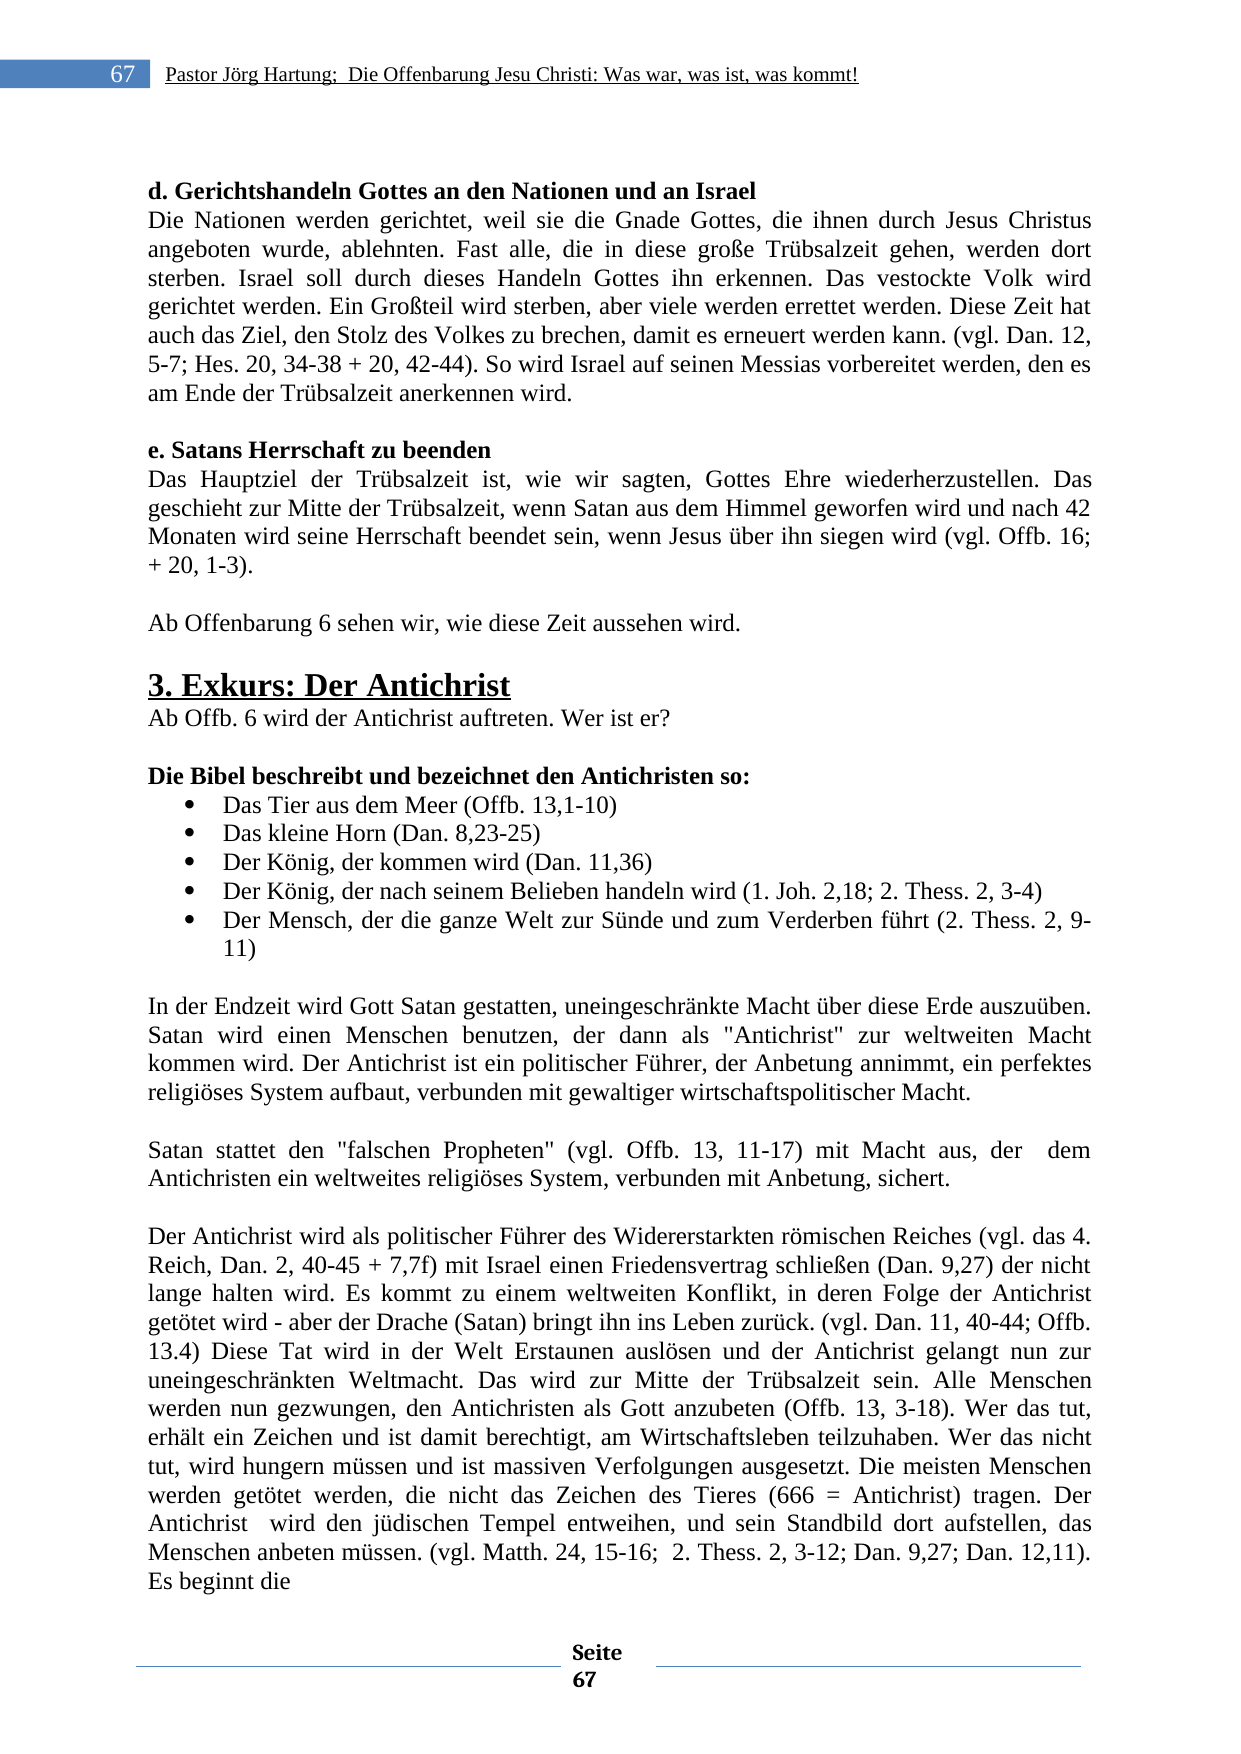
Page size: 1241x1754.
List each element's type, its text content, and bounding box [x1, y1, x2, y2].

text Ab Offb. 6 wird der Antichrist auftreten. Wer ist er? [148, 703, 1093, 732]
text Die Bibel beschreibt und bezeichnet den Antichristen so: [148, 761, 1093, 790]
text d. Gerichtshandeln Gottes an den Nationen und an Israel [148, 176, 1093, 205]
text Ab Offenbarung 6 sehen wir, wie diese Zeit aussehen wird. [148, 608, 1093, 636]
text In der Endzeit wird Gott Satan gestatten, uneingeschränkte Macht über diese Erde auszuüben. Satan wird einen Menschen benutzen, der dann als "Antichrist" zur weltweiten Macht kommen wird. Der Antichrist ist ein politischer Führer, der Anbetung annimmt, ein perfektes religiöses System aufbaut, verbunden mit gewaltiger wirtschaftspolitischer Macht. [148, 991, 1093, 1106]
list Der König, der kommen wird (Dan. 11,36) [185, 847, 1093, 876]
list Der Mensch, der die ganze Welt zur Sünde und zum Verderben führt (2. Thess. 2, 9-11) [185, 905, 1093, 962]
text Die Nationen werden gerichtet, weil sie die Gnade Gottes, die ihnen durch Jesus Christus angeboten wurde, ablehnten. Fast alle, die in diese große Trübsalzeit gehen, werden dort sterben. Israel soll durch dieses Handeln Gottes ihn erkennen. Das vestockte Volk wird gerichtet werden. Ein Großteil wird sterben, aber viele werden errettet werden. Diese Zeit hat auch das Ziel, den Stolz des Volkes zu brechen, damit es erneuert werden kann. (vgl. Dan. 12, 5-7; Hes. 20, 34-38 + 20, 42-44). So wird Israel auf seinen Messias vorbereitet werden, den es am Ende der Trübsalzeit anerkennen wird. [148, 205, 1093, 406]
list Das Tier aus dem Meer (Offb. 13,1-10) [185, 790, 1093, 818]
list Der König, der nach seinem Belieben handeln wird (1. Joh. 2,18; 2. Thess. 2, 3-4) [185, 876, 1093, 905]
text Satan stattet den "falschen Propheten" (vgl. Offb. 13, 11-17) mit Macht aus, der dem Antichristen ein weltweites religiöses System, verbunden mit Anbetung, sichert. [148, 1135, 1093, 1192]
text 3. Exkurs: Der Antichrist [148, 665, 1093, 703]
list Das kleine Horn (Dan. 8,23-25) [185, 818, 1093, 847]
text Der Antichrist wird als politischer Führer des Widererstarkten römischen Reiches (vgl. das 4. Reich, Dan. 2, 40-45 + 7,7f) mit Israel einen Friedensvertrag schließen (Dan. 9,27) der nicht lange halten wird. Es kommt zu einem weltweiten Konflikt, in deren Folge der Antichrist getötet wird - aber der Drache (Satan) bringt ihn ins Leben zurück. (vgl. Dan. 11, 40-44; Offb. 13.4) Diese Tat wird in der Welt Erstaunen auslösen und der Antichrist gelangt nun zur uneingeschränkten Weltmacht. Das wird zur Mitte der Trübsalzeit sein. Alle Menschen werden nun gezwungen, den Antichristen als Gott anzubeten (Offb. 13, 3-18). Wer das tut, erhält ein Zeichen und ist damit berechtigt, am Wirtschaftsleben teilzuhaben. Wer das nicht tut, wird hungern müssen und ist massiven Verfolgungen ausgesetzt. Die meisten Menschen werden getötet werden, die nicht das Zeichen des Tieres (666 = Antichrist) tragen. Der Antichrist wird den jüdischen Tempel entweihen, und sein Standbild dort aufstellen, das Menschen anbeten müssen. (vgl. Matth. 24, 15-16; 2. Thess. 2, 3-12; Dan. 9,27; Dan. 12,11). Es beginnt die [148, 1221, 1093, 1595]
text e. Satans Herrschaft zu beenden [148, 435, 1093, 464]
text Das Hauptziel der Trübsalzeit ist, wie wir sagten, Gottes Ehre wiederherzustellen. Das geschieht zur Mitte der Trübsalzeit, wenn Satan aus dem Himmel geworfen wird und nach 42 Monaten wird seine Herrschaft beendet sein, wenn Jesus über ihn siegen wird (vgl. Offb. 16; + 20, 1-3). [148, 464, 1093, 579]
